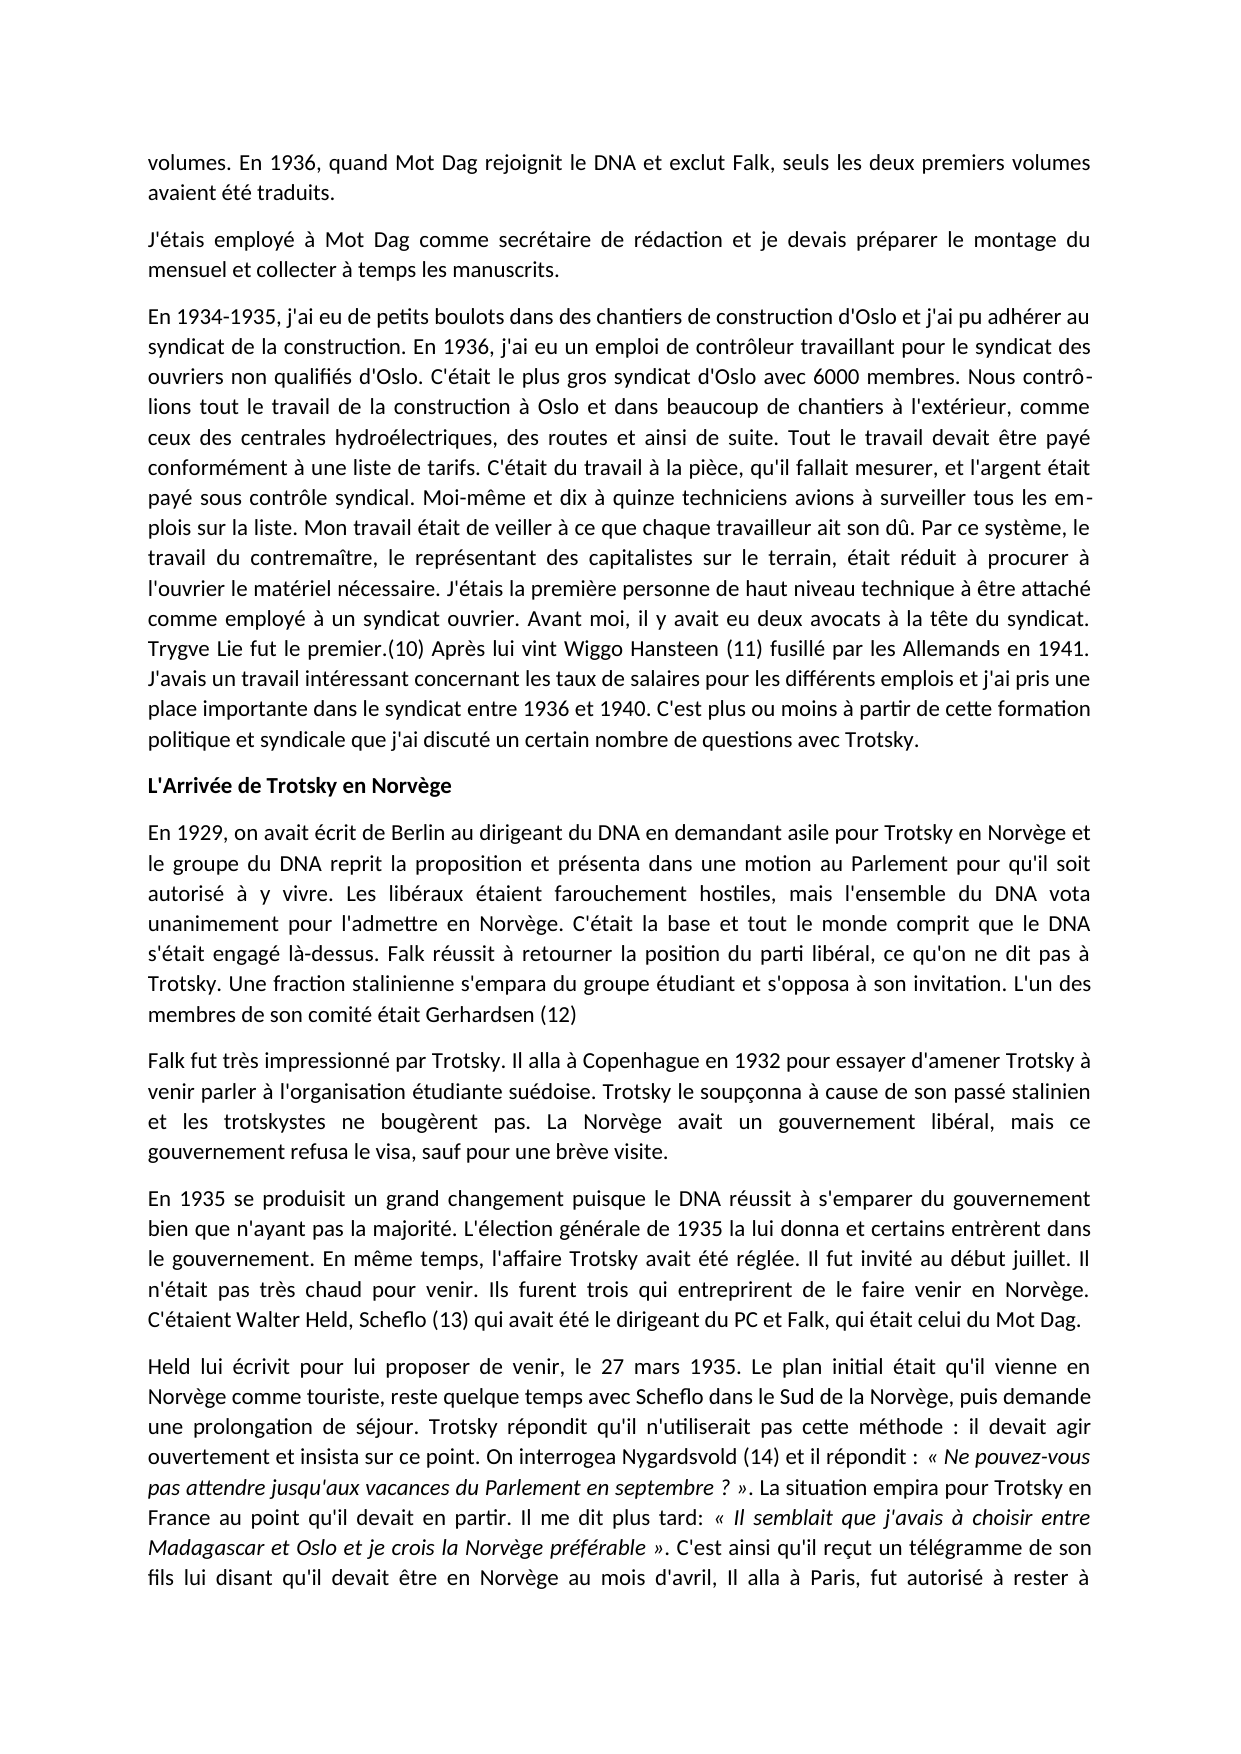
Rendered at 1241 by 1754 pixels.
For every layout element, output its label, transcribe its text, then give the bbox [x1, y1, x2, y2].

text Falk fut très impressionné par Trotsky. Il alla à Copenhague en 1932 pour essayer d'amener Trotsky à venir parler à l'organisation étudiante suédoise. Trotsky le soupçonna à cause de son passé stalinien et les trotskystes ne bougèrent pas. La Norvège avait un gouvernement libéral, mais ce gouvernement refusa le visa, sauf pour une brève visite. [148, 1047, 1093, 1165]
text En 1934-1935, j'ai eu de petits boulots dans des chantiers de construction d'Oslo et j'ai pu adhérer au syndicat de la construction. En 1936, j'ai eu un emploi de contrôleur travaillant pour le syndicat des ouvriers non qualifiés d'Oslo. C'était le plus gros syndicat d'Oslo avec 6000 membres. Nous contrôlions tout le travail de la construction à Oslo et dans beaucoup de chantiers à l'extérieur, comme ceux des centrales hydroélectriques, des routes et ainsi de suite. Tout le travail devait être payé conformément à une liste de tarifs. C'était du travail à la pièce, qu'il fallait mesurer, et l'argent était payé sous contrôle syndical. Moi-même et dix à quinze techniciens avions à surveiller tous les emplois sur la liste. Mon travail était de veiller à ce que chaque travailleur ait son dû. Par ce système, le travail du contremaître, le représentant des capitalistes sur le terrain, était réduit à procurer à l'ouvrier le matériel nécessaire. J'étais la première personne de haut niveau technique à être attaché comme employé à un syndicat ouvrier. Avant moi, il y avait eu deux avocats à la tête du syndicat. Trygve Lie fut le premier.(10) Après lui vint Wiggo Hansteen (11) fusillé par les Allemands en 1941. J'avais un travail intéressant concernant les taux de salaires pour les différents emplois et j'ai pris une place importante dans le syndicat entre 1936 et 1940. C'est plus ou moins à partir de cette formation politique et syndicale que j'ai discuté un certain nombre de questions avec Trotsky. [148, 302, 1093, 753]
text J'étais employé à Mot Dag comme secrétaire de rédaction et je devais préparer le montage du mensuel et collecter à temps les manuscrits. [148, 225, 1093, 283]
text L'Arrivée de Trotsky en Norvège [148, 772, 1093, 799]
text En 1935 se produisit un grand changement puisque le DNA réussit à s'emparer du gouvernement bien que n'ayant pas la majorité. L'élection générale de 1935 la lui donna et certains entrèrent dans le gouvernement. En même temps, l'affaire Trotsky avait été réglée. Il fut invité au début juillet. Il n'était pas très chaud pour venir. Ils furent trois qui entreprirent de le faire venir en Norvège. C'étaient Walter Held, Scheflo (13) qui avait été le dirigeant du PC et Falk, qui était celui du Mot Dag. [148, 1184, 1093, 1333]
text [148, 1352, 1093, 1591]
text En 1929, on avait écrit de Berlin au dirigeant du DNA en demandant asile pour Trotsky en Norvège et le groupe du DNA reprit la proposition et présenta dans une motion au Parlement pour qu'il soit autorisé à y vivre. Les libéraux étaient farouchement hostiles, mais l'ensemble du DNA vota unanimement pour l'admettre en Norvège. C'était la base et tout le monde comprit que le DNA s'était engagé là-dessus. Falk réussit à retourner la position du parti libéral, ce qu'on ne dit pas à Trotsky. Une fraction stalinienne s'empara du groupe étudiant et s'opposa à son invitation. L'un des membres de son comité était Gerhardsen (12) [148, 818, 1093, 1028]
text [148, 148, 1093, 206]
